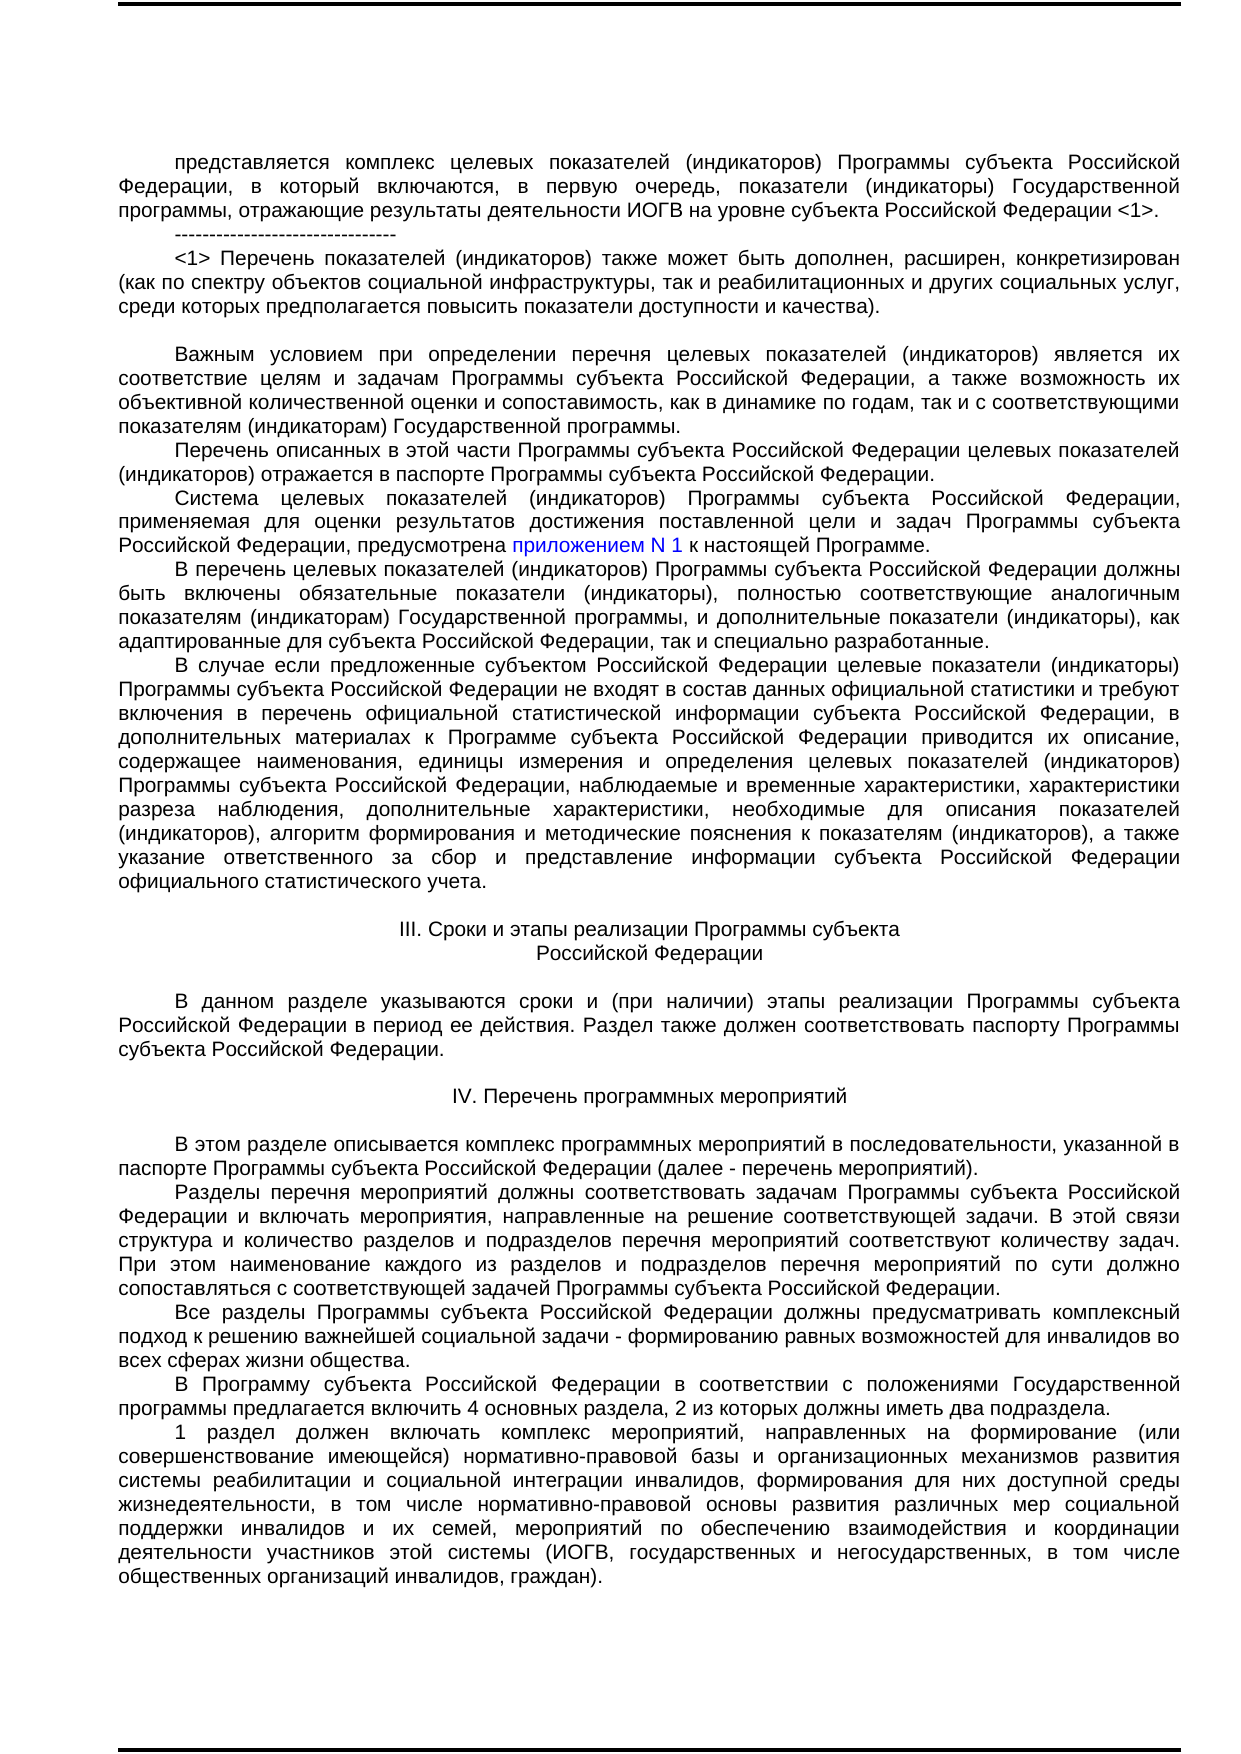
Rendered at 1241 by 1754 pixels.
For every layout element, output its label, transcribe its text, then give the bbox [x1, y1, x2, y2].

text В перечень целевых показателей (индикаторов) Программы субъекта Российской Федерации должны быть включены обязательные показатели (индикаторы), полностью соответствующие аналогичным показателям (индикаторам) Государственной программы, и дополнительные показатели (индикаторы), как адаптированные для субъекта Российской Федерации, так и специально разработанные. [118, 557, 1181, 653]
text В этом разделе описывается комплекс программных мероприятий в последовательности, указанной в паспорте Программы субъекта Российской Федерации (далее - перечень мероприятий). [118, 1132, 1181, 1180]
text <1> Перечень показателей (индикаторов) также может быть дополнен, расширен, конкретизирован (как по спектру объектов социальной инфраструктуры, так и реабилитационных и других социальных услуг, среди которых предполагается повысить показатели доступности и качества). [118, 246, 1181, 318]
text Важным условием при определении перечня целевых показателей (индикаторов) является их соответствие целям и задачам Программы субъекта Российской Федерации, а также возможность их объективной количественной оценки и сопоставимость, как в динамике по годам, так и с соответствующими показателям (индикаторам) Государственной программы. [118, 342, 1181, 437]
text Система целевых показателей (индикаторов) Программы субъекта Российской Федерации, применяемая для оценки результатов достижения поставленной цели и задач Программы субъекта Российской Федерации, предусмотрена приложением N 1 к настоящей Программе. [118, 485, 1181, 557]
text IV. Перечень программных мероприятий [118, 1084, 1181, 1108]
text Все разделы Программы субъекта Российской Федерации должны предусматривать комплексный подход к решению важнейшей социальной задачи - формированию равных возможностей для инвалидов во всех сферах жизни общества. [118, 1300, 1181, 1372]
text Российской Федерации [118, 941, 1181, 964]
text В случае если предложенные субъектом Российской Федерации целевые показатели (индикаторы) Программы субъекта Российской Федерации не входят в состав данных официальной статистики и требуют включения в перечень официальной статистической информации субъекта Российской Федерации, в дополнительных материалах к Программе субъекта Российской Федерации приводится их описание, содержащее наименования, единицы измерения и определения целевых показателей (индикаторов) Программы субъекта Российской Федерации, наблюдаемые и временные характеристики, характеристики разреза наблюдения, дополнительные характеристики, необходимые для описания показателей (индикаторов), алгоритм формирования и методические пояснения к показателям (индикаторов), а также указание ответственного за сбор и представление информации субъекта Российской Федерации официального статистического учета. [118, 653, 1181, 893]
text В данном разделе указываются сроки и (при наличии) этапы реализации Программы субъекта Российской Федерации в период ее действия. Раздел также должен соответствовать паспорту Программы субъекта Российской Федерации. [118, 988, 1181, 1060]
text представляется комплекс целевых показателей (индикаторов) Программы субъекта Российской Федерации, в который включаются, в первую очередь, показатели (индикаторы) Государственной программы, отражающие результаты деятельности ИОГВ на уровне субъекта Российской Федерации <1>. [118, 150, 1181, 222]
text Перечень описанных в этой части Программы субъекта Российской Федерации целевых показателей (индикаторов) отражается в паспорте Программы субъекта Российской Федерации. [118, 437, 1181, 485]
text III. Сроки и этапы реализации Программы субъекта [118, 917, 1181, 941]
text Разделы перечня мероприятий должны соответствовать задачам Программы субъекта Российской Федерации и включать мероприятия, направленные на решение соответствующей задачи. В этой связи структура и количество разделов и подразделов перечня мероприятий соответствуют количеству задач. При этом наименование каждого из разделов и подразделов перечня мероприятий по сути должно сопоставляться с соответствующей задачей Программы субъекта Российской Федерации. [118, 1180, 1181, 1300]
text 1 раздел должен включать комплекс мероприятий, направленных на формирование (или совершенствование имеющейся) нормативно-правовой базы и организационных механизмов развития системы реабилитации и социальной интеграции инвалидов, формирования для них доступной среды жизнедеятельности, в том числе нормативно-правовой основы развития различных мер социальной поддержки инвалидов и их семей, мероприятий по обеспечению взаимодействия и координации деятельности участников этой системы (ИОГВ, государственных и негосударственных, в том числе общественных организаций инвалидов, граждан). [118, 1420, 1181, 1587]
text В Программу субъекта Российской Федерации в соответствии с положениями Государственной программы предлагается включить 4 основных раздела, 2 из которых должны иметь два подраздела. [118, 1372, 1181, 1420]
text -------------------------------- [118, 222, 1181, 246]
